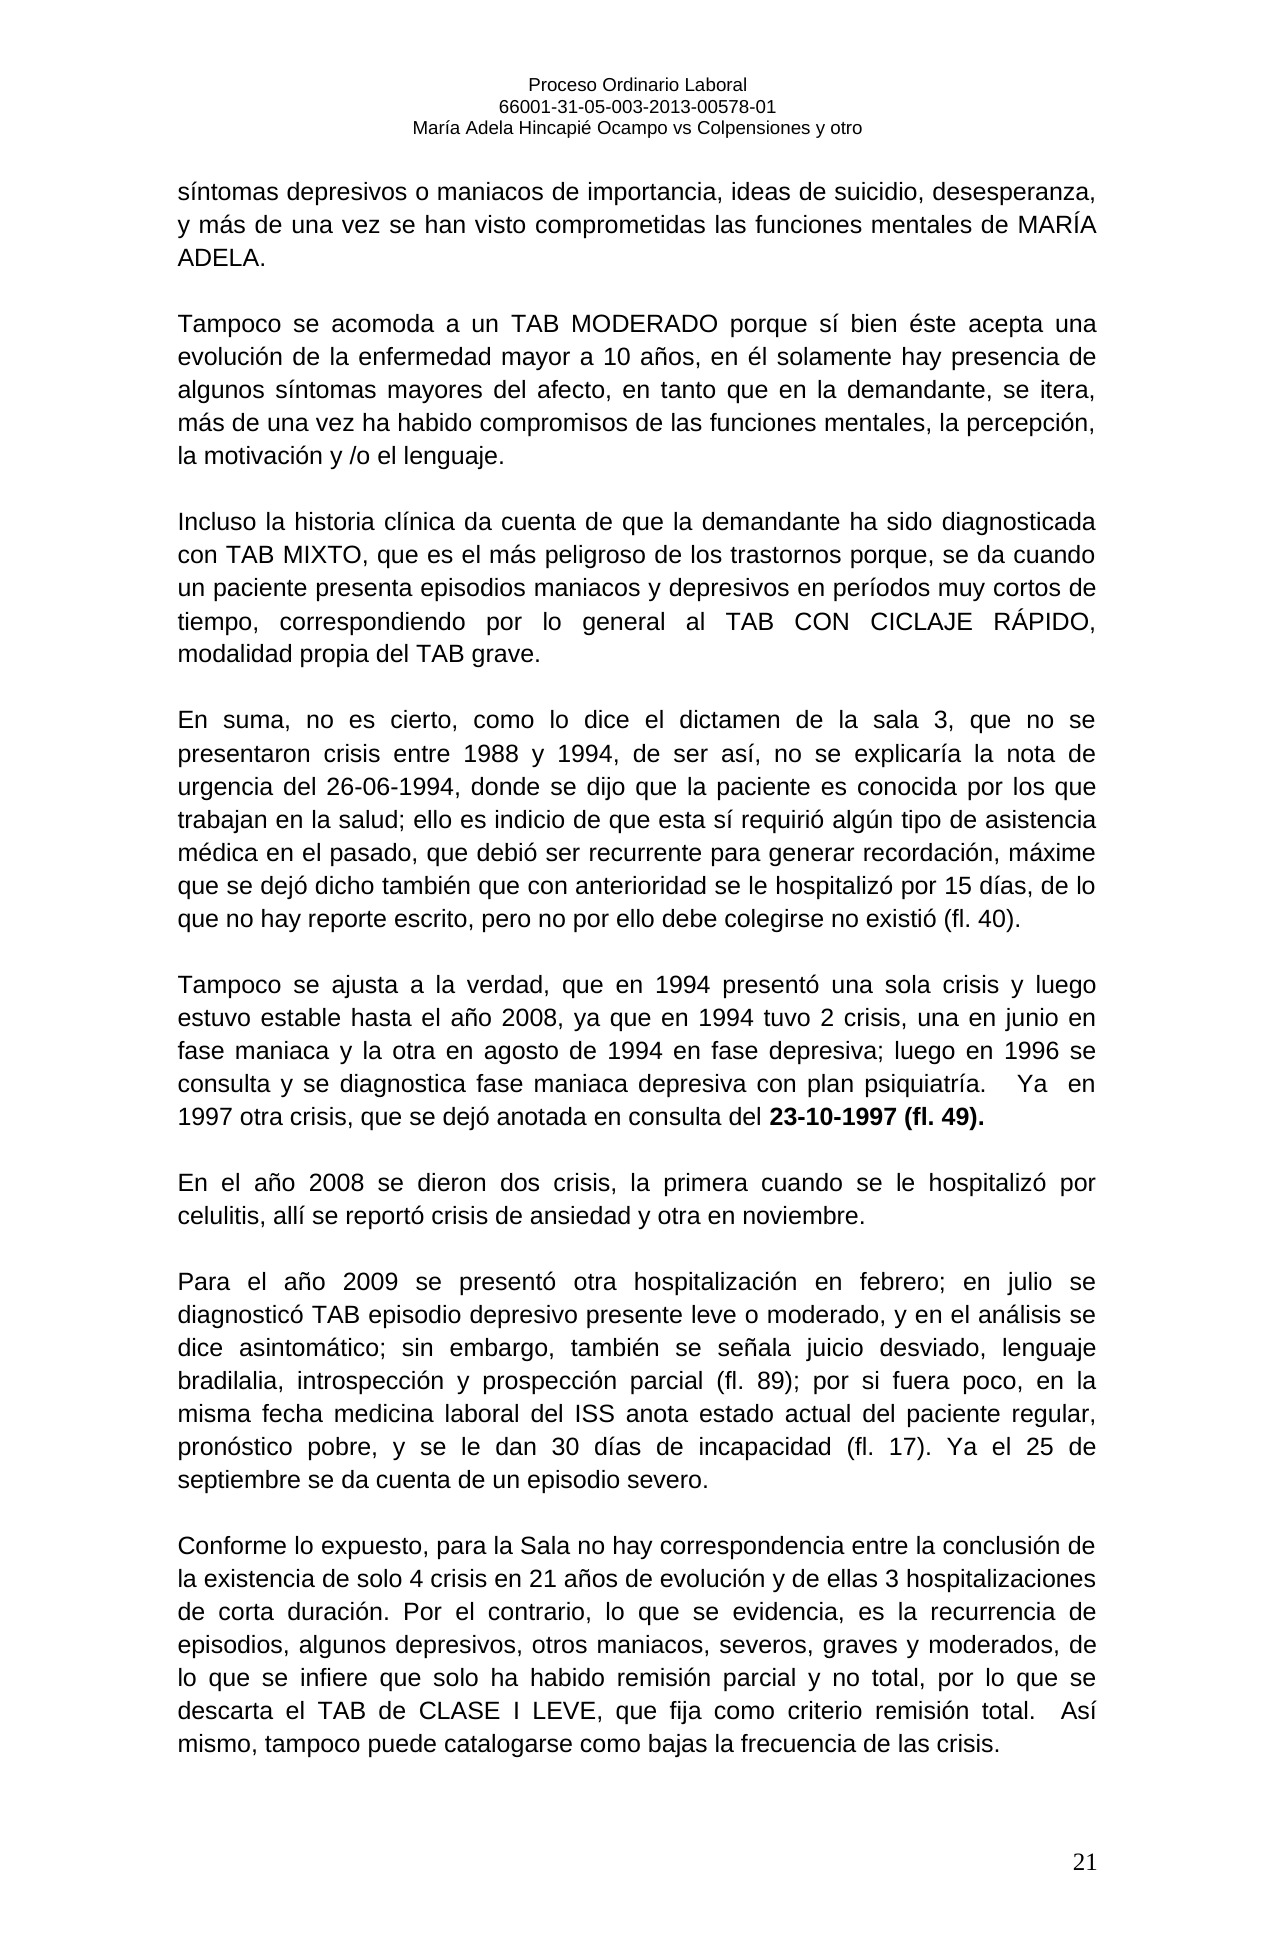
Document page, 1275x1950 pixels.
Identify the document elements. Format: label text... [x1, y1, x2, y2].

text En suma, no es cierto, como lo dice el dictamen de la sala 3, que no se presentaron crisis entre 1988 y 1994, de ser así, no se explicaría la nota de urgencia del 26-06-1994, donde se dijo que la paciente es conocida por los que trabajan en la salud; ello es indicio de que esta sí requirió algún tipo de asistencia médica en el pasado, que debió ser recurrente para generar recordación, máxime que se dejó dicho también que con anterioridad se le hospitalizó por 15 días, de lo que no hay reporte escrito, pero no por ello debe colegirse no existió (fl. 40). [177, 706, 1098, 932]
text Incluso la historia clínica da cuenta de que la demandante ha sido diagnosticada con TAB MIXTO, que es el más peligroso de los trastornos porque, se da cuando un paciente presenta episodios maniacos y depresivos en períodos muy cortos de tiempo, correspondiendo por lo general al TAB CON CICLAJE RÁPIDO, modalidad propia del TAB grave. [177, 507, 1098, 668]
text Tampoco se ajusta a la verdad, que en 1994 presentó una sola crisis y luego estuvo estable hasta el año 2008, ya que en 1994 tuvo 2 crisis, una en junio en fase maniaca y la otra en agosto de 1994 en fase depresiva; luego en 1996 se consulta y se diagnostica fase maniaca depresiva con plan psiquiatría. Ya en 1997 otra crisis, que se dejó anotada en consulta del 23-10-1997 (fl. 49). [177, 970, 1098, 1131]
text En el año 2008 se dieron dos crisis, la primera cuando se le hospitalizó por celulitis, allí se reportó crisis de ansiedad y otra en noviembre. [177, 1168, 1098, 1229]
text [177, 177, 1098, 272]
text Conforme lo expuesto, para la Sala no hay correspondencia entre la conclusión de la existencia de solo 4 crisis en 21 años de evolución y de ellas 3 hospitalizaciones de corta duración. Por el contrario, lo que se evidencia, es la recurrencia de episodios, algunos depresivos, otros maniacos, severos, graves y moderados, de lo que se infiere que solo ha habido remisión parcial y no total, por lo que se descarta el TAB de CLASE I LEVE, que fija como criterio remisión total. Así mismo, tampoco puede catalogarse como bajas la frecuencia de las crisis. [177, 1531, 1098, 1758]
text Para el año 2009 se presentó otra hospitalización en febrero; en julio se diagnosticó TAB episodio depresivo presente leve o moderado, y en el análisis se dice asintomático; sin embargo, también se señala juicio desviado, lenguaje bradilalia, introspección y prospección parcial (fl. 89); por si fuera poco, en la misma fecha medicina laboral del ISS anota estado actual del paciente regular, pronóstico pobre, y se le dan 30 días de incapacidad (fl. 17). Ya el 25 de septiembre se da cuenta de un episodio severo. [177, 1267, 1098, 1494]
text Tampoco se acomoda a un TAB MODERADO porque sí bien éste acepta una evolución de la enfermedad mayor a 10 años, en él solamente hay presencia de algunos síntomas mayores del afecto, en tanto que en la demandante, se itera, más de una vez ha habido compromisos de las funciones mentales, la percepción, la motivación y /o el lenguaje. [177, 309, 1098, 470]
